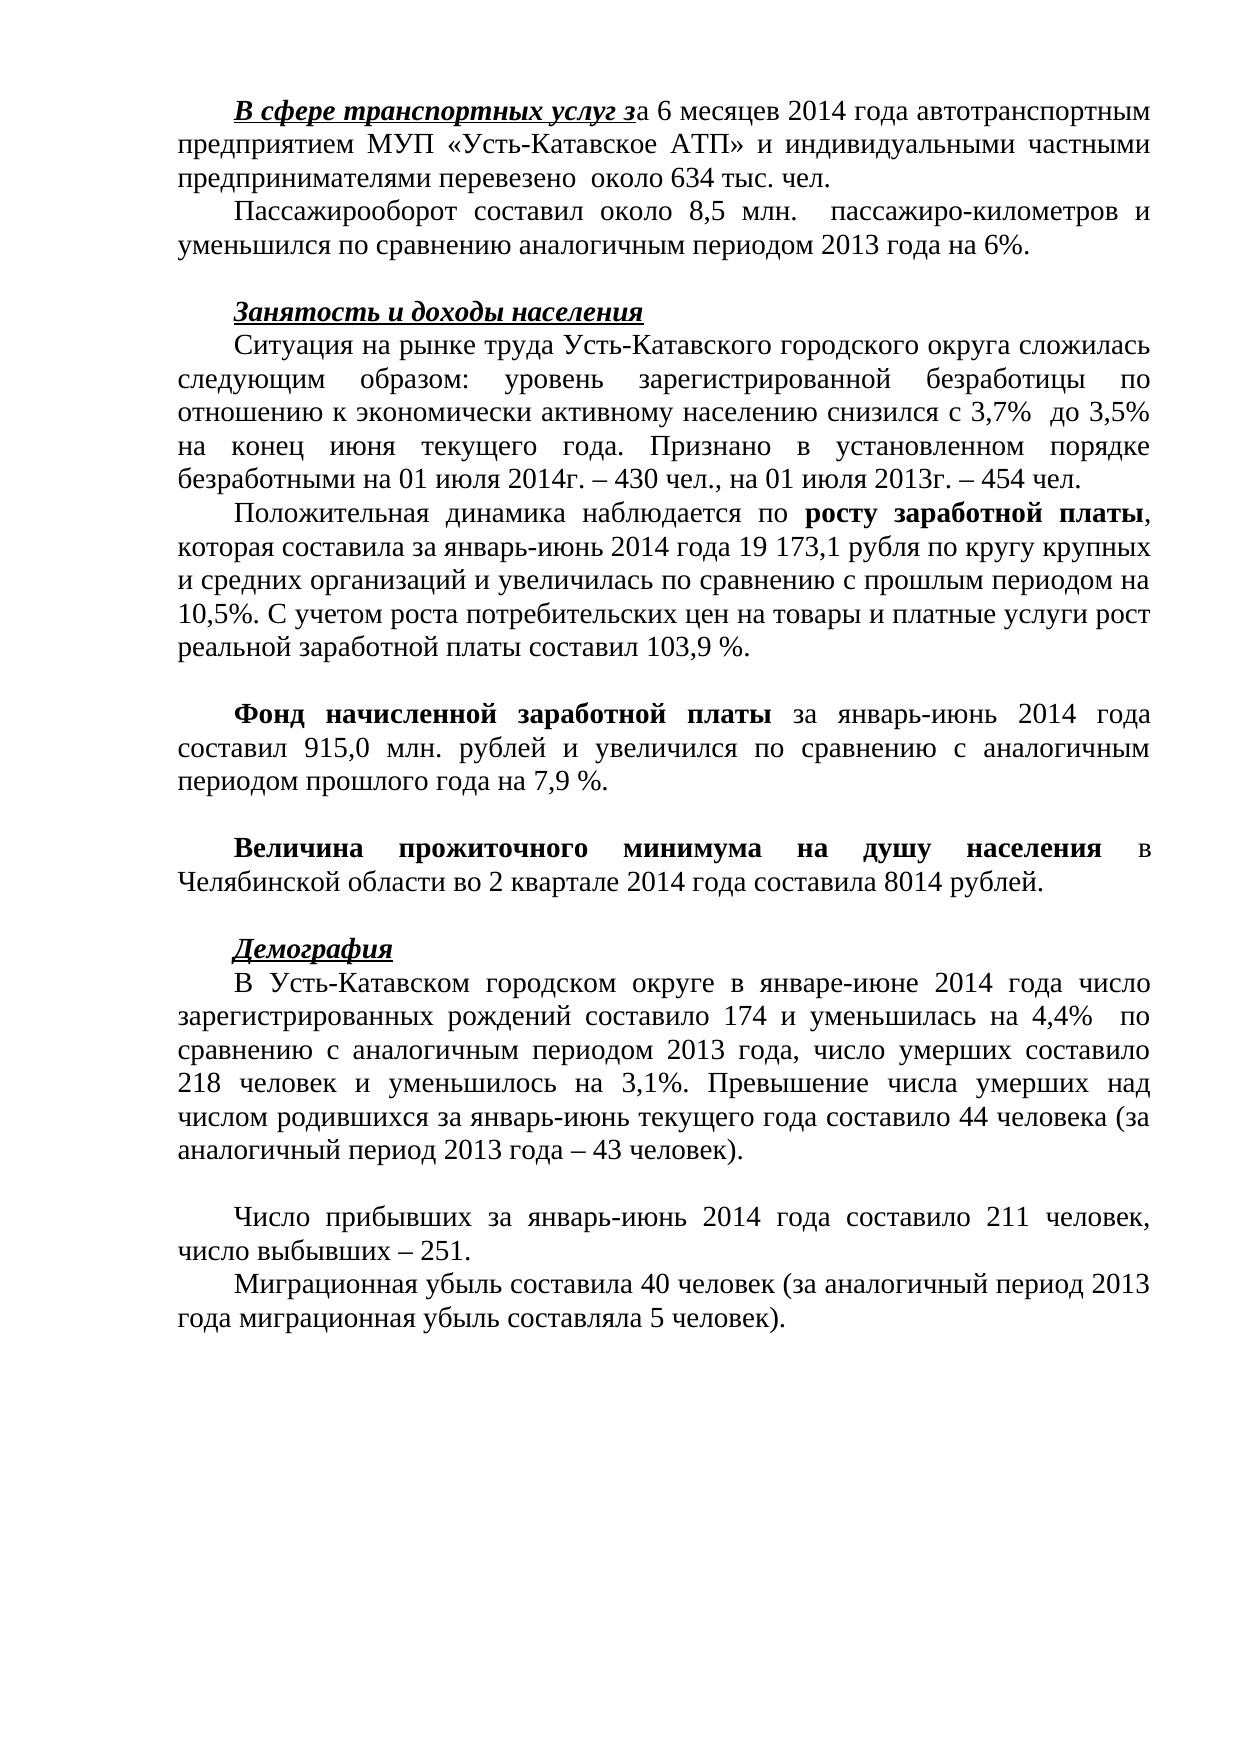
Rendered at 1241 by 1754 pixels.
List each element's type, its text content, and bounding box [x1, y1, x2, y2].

text Положительная динамика наблюдается по росту заработной платы, которая составила за январь-июнь 2014 года 19 173,1 рубля по кругу крупных и средних организаций и увеличилась по сравнению с прошлым периодом на 10,5%. С учетом роста потребительских цен на товары и платные услуги рост реальной заработной платы составил 103,9 %. [177, 495, 1151, 663]
text Величина прожиточного минимума на душу населения в Челябинской области во 2 квартале 2014 года составила 8014 рублей. [177, 831, 1152, 898]
text Фонд начисленной заработной платы за январь-июнь 2014 года составил 915,0 млн. рублей и увеличился по сравнению с аналогичным периодом прошлого года на 7,9 %. [177, 696, 1151, 797]
text Ситуация на рынке труда Усть-Катавского городского округа сложилась следующим образом: уровень зарегистрированной безработицы по отношению к экономически активному населению снизился с 3,7% до 3,5% на конец июня текущего года. Признано в установленном порядке безработными на 01 июля 2014г. – 430 чел., на 01 июля 2013г. – 454 чел. [177, 327, 1151, 495]
text В сфере транспортных услуг за 6 месяцев 2014 года автотранспортным предприятием МУП «Усть-Катавское АТП» и индивидуальными частными предпринимателями перевезено около 634 тыс. чел. [177, 93, 1151, 193]
text Пассажирооборот составил около 8,5 млн. пассажиро-километров и уменьшился по сравнению аналогичным периодом 2013 года на 6%. [177, 193, 1151, 260]
text Демография [177, 931, 1151, 965]
text В Усть-Катавском городском округе в январе-июне 2014 года число зарегистрированных рождений составило 174 и уменьшилась на 4,4% по сравнению с аналогичным периодом 2013 года, число умерших составило 218 человек и уменьшилось на 3,1%. Превышение числа умерших над числом родившихся за январь-июнь текущего года составило 44 человека (за аналогичный период 2013 года – 43 человек). [177, 965, 1151, 1166]
text Число прибывших за январь-июнь 2014 года составило 211 человек, число выбывших – 251. [177, 1199, 1151, 1267]
text Миграционная убыль составила 40 человек (за аналогичный период 2013 года миграционная убыль составляла 5 человек). [177, 1267, 1151, 1334]
text Занятость и доходы населения [177, 294, 1151, 327]
